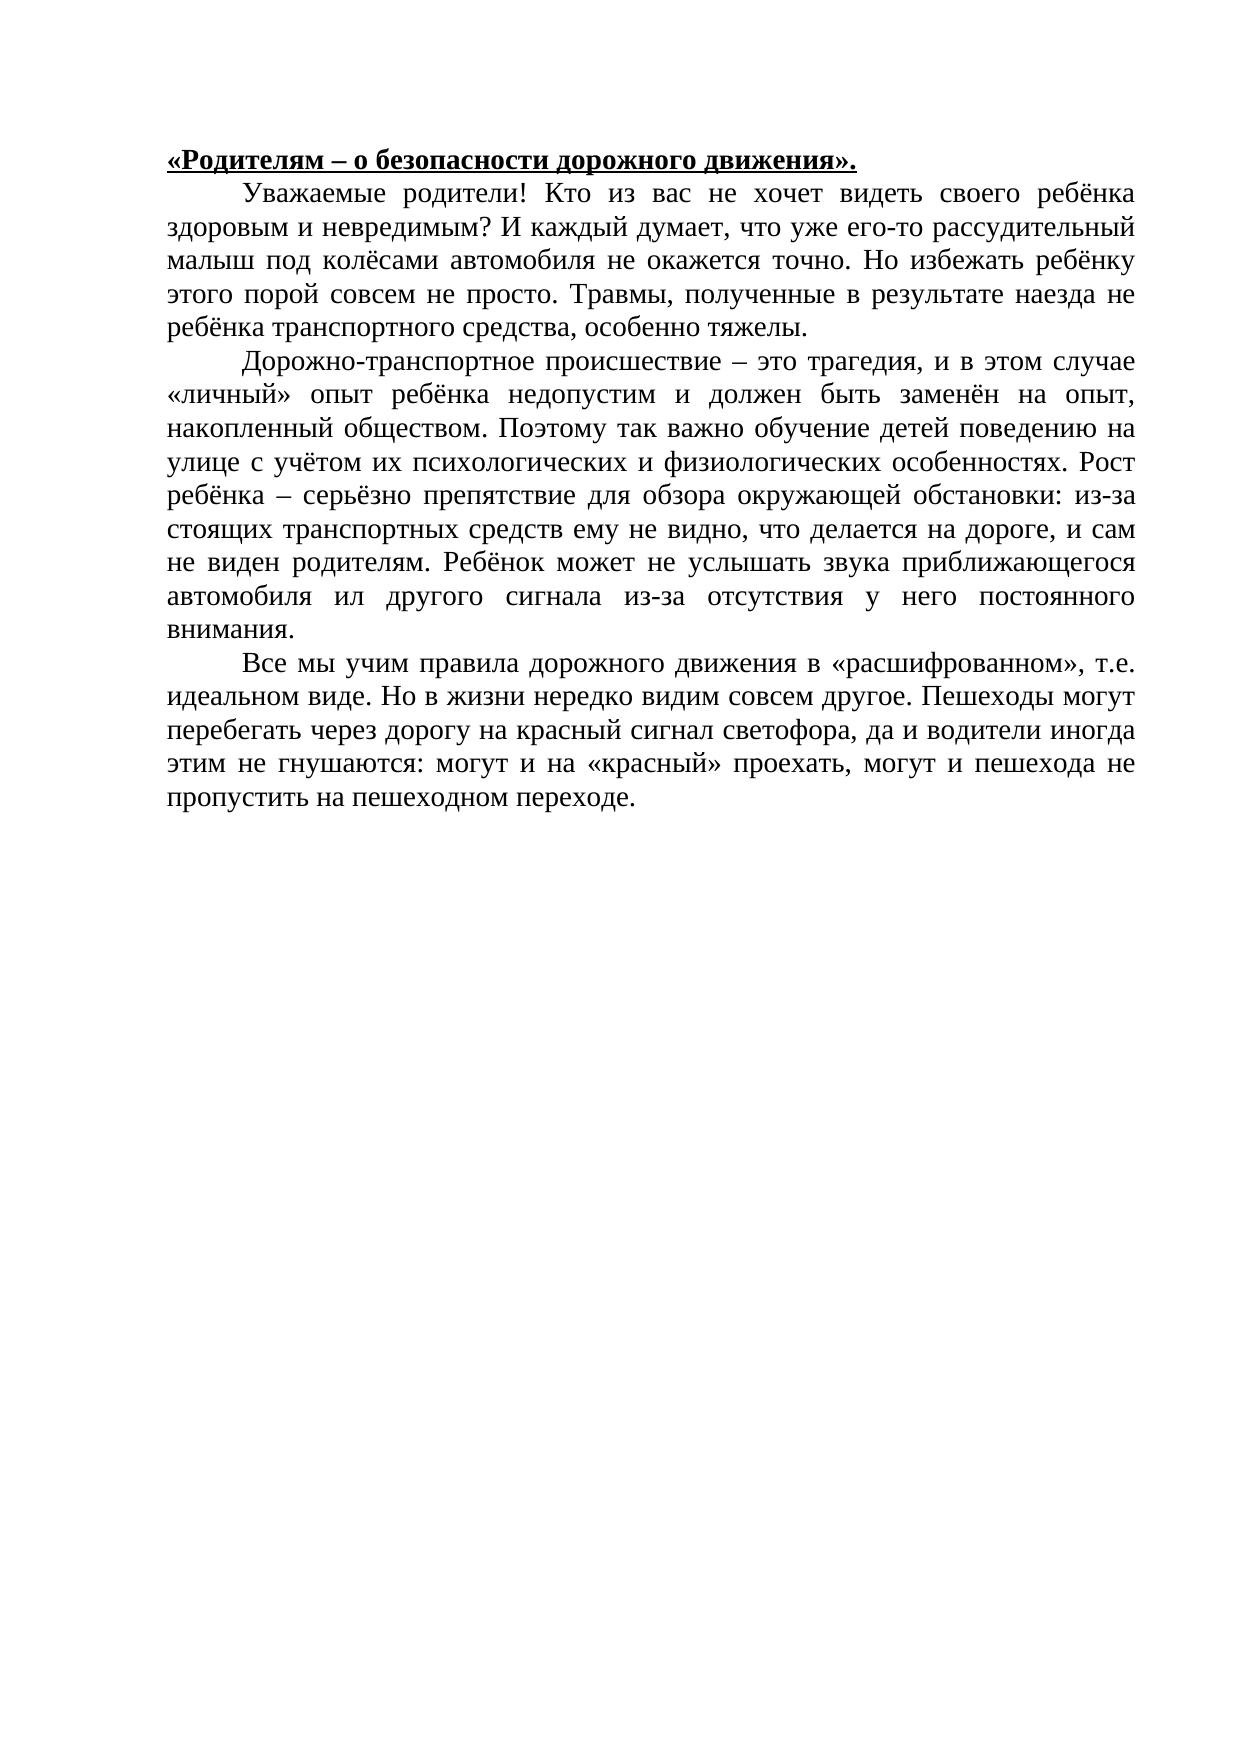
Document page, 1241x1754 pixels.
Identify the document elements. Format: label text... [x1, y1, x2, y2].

text Дорожно-транспортное происшествие – это трагедия, и в этом случае «личный» опыт ребёнка недопустим и должен быть заменён на опыт, накопленный обществом. Поэтому так важно обучение детей поведению на улице с учётом их психологических и физиологических особенностях. Рост ребёнка – серьёзно препятствие для обзора окружающей обстановки: из-за стоящих транспортных средств ему не видно, что делается на дороге, и сам не виден родителям. Ребёнок может не услышать звука приближающегося автомобиля ил другого сигнала из-за отсутствия у него постоянного внимания. [167, 343, 1137, 645]
text Все мы учим правила дорожного движения в «расшифрованном», т.е. идеальном виде. Но в жизни нередко видим совсем другое. Пешеходы могут перебегать через дорогу на красный сигнал светофора, да и водители иногда этим не гнушаются: могут и на «красный» проехать, могут и пешехода не пропустить на пешеходном переходе. [167, 645, 1137, 813]
text Уважаемые родители! Кто из вас не хочет видеть своего ребёнка здоровым и невредимым? И каждый думает, что уже его-то рассудительный малыш под колёсами автомобиля не окажется точно. Но избежать ребёнку этого порой совсем не просто. Травмы, полученные в результате наезда не ребёнка транспортного средства, особенно тяжелы. [167, 175, 1137, 343]
text «Родителям – о безопасности дорожного движения». [167, 142, 1137, 175]
